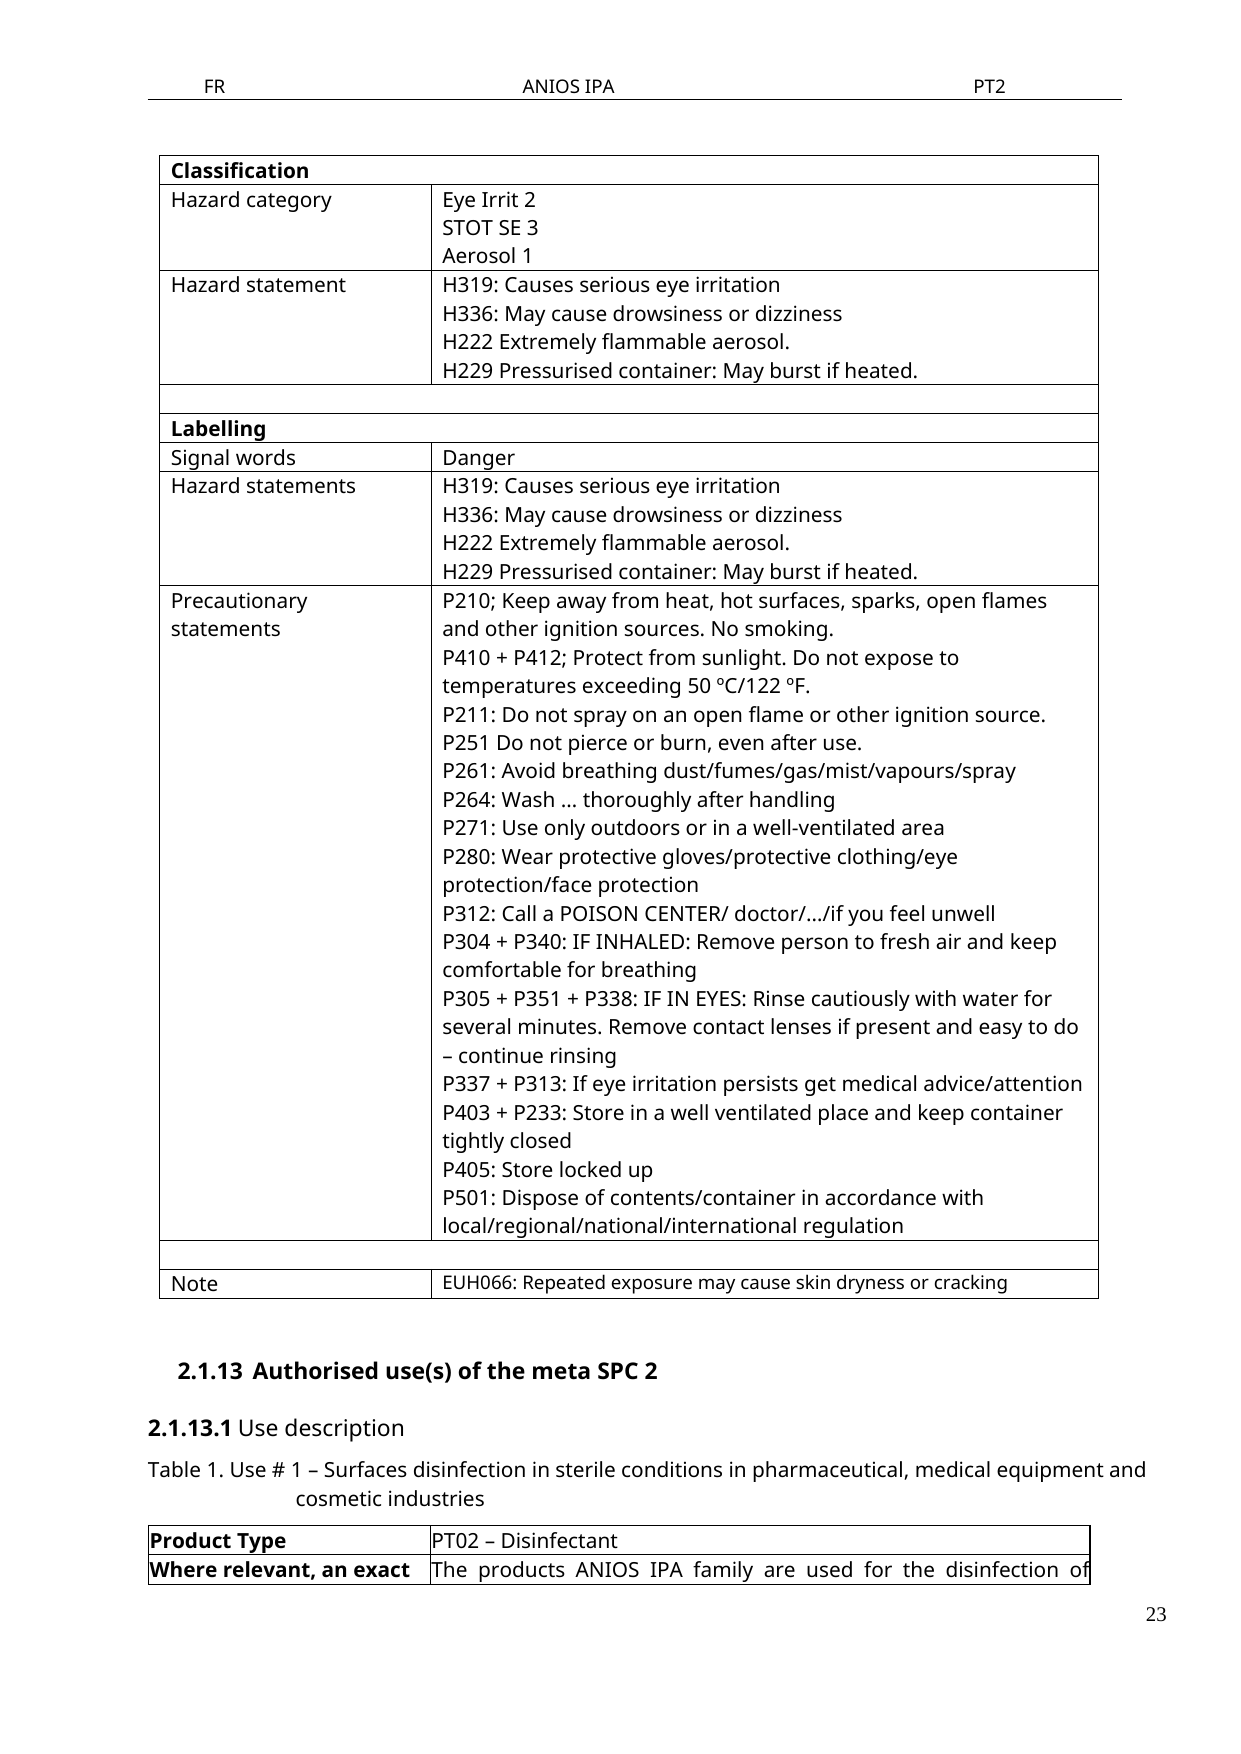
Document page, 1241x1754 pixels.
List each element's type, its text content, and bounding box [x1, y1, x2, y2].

table_cell [160, 385, 1098, 413]
subtitle Authorised use(s) of the meta SPC 2 [177, 1355, 1166, 1387]
subtitle Use description [148, 1412, 1166, 1443]
table_cell H319: Causes serious eye irritation H336: May cause drowsiness or dizziness H222 Extremely flammable aerosol. H229 Pressurised container: May burst if heated. [432, 271, 1098, 384]
table_header Classification [160, 156, 1098, 184]
table_header Product Type [149, 1526, 430, 1554]
table_cell Hazard statements [160, 472, 431, 585]
table_cell P210; Keep away from heat, hot surfaces, sparks, open flames and other ignition sources. No smoking. P410 + P412; Protect from sunlight. Do not expose to temperatures exceeding 50 ºC/122 ºF. P211: Do not spray on an open flame or other ignition source. P251 Do not pierce or burn, even after use. P261: Avoid breathing dust/fumes/gas/mist/vapours/spray P264: Wash … thoroughly after handling P271: Use only outdoors or in a well-ventilated area P280: Wear protective gloves/protective clothing/eye protection/face protection P312: Call a POISON CENTER/ doctor/…/if you feel unwell P304 + P340: IF INHALED: Remove person to fresh air and keep comfortable for breathing P305 + P351 + P338: IF IN EYES: Rinse cautiously with water for several minutes. Remove contact lenses if present and easy to do – continue rinsing P337 + P313: If eye irritation persists get medical advice/attention P403 + P233: Store in a well ventilated place and keep container tightly closed P405: Store locked up P501: Dispose of contents/container in accordance with local/regional/national/international regulation [432, 586, 1098, 1240]
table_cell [431, 1555, 1089, 1584]
table_cell EUH066: Repeated exposure may cause skin dryness or cracking [432, 1270, 1098, 1298]
table_cell Danger [432, 443, 1098, 471]
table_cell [149, 1555, 430, 1584]
table_cell Labelling [160, 414, 1098, 442]
table_cell Hazard statement [160, 271, 431, 384]
table_cell Note [160, 1270, 431, 1298]
table_cell Eye Irrit 2 STOT SE 3 Aerosol 1 [432, 185, 1098, 270]
table_cell [160, 1241, 1098, 1269]
table_header PT02 – Disinfectant [431, 1526, 1089, 1554]
table_cell H319: Causes serious eye irritation H336: May cause drowsiness or dizziness H222 Extremely flammable aerosol. H229 Pressurised container: May burst if heated. [432, 472, 1098, 585]
text Table 5. Use # 1 – Surfaces disinfection in sterile conditions in pharmaceutical, medical equipment and cosmetic industries [148, 1455, 1166, 1512]
table_cell Signal words [160, 443, 431, 471]
table_cell Hazard category [160, 185, 431, 270]
table_cell Precautionary statements [160, 586, 431, 1240]
